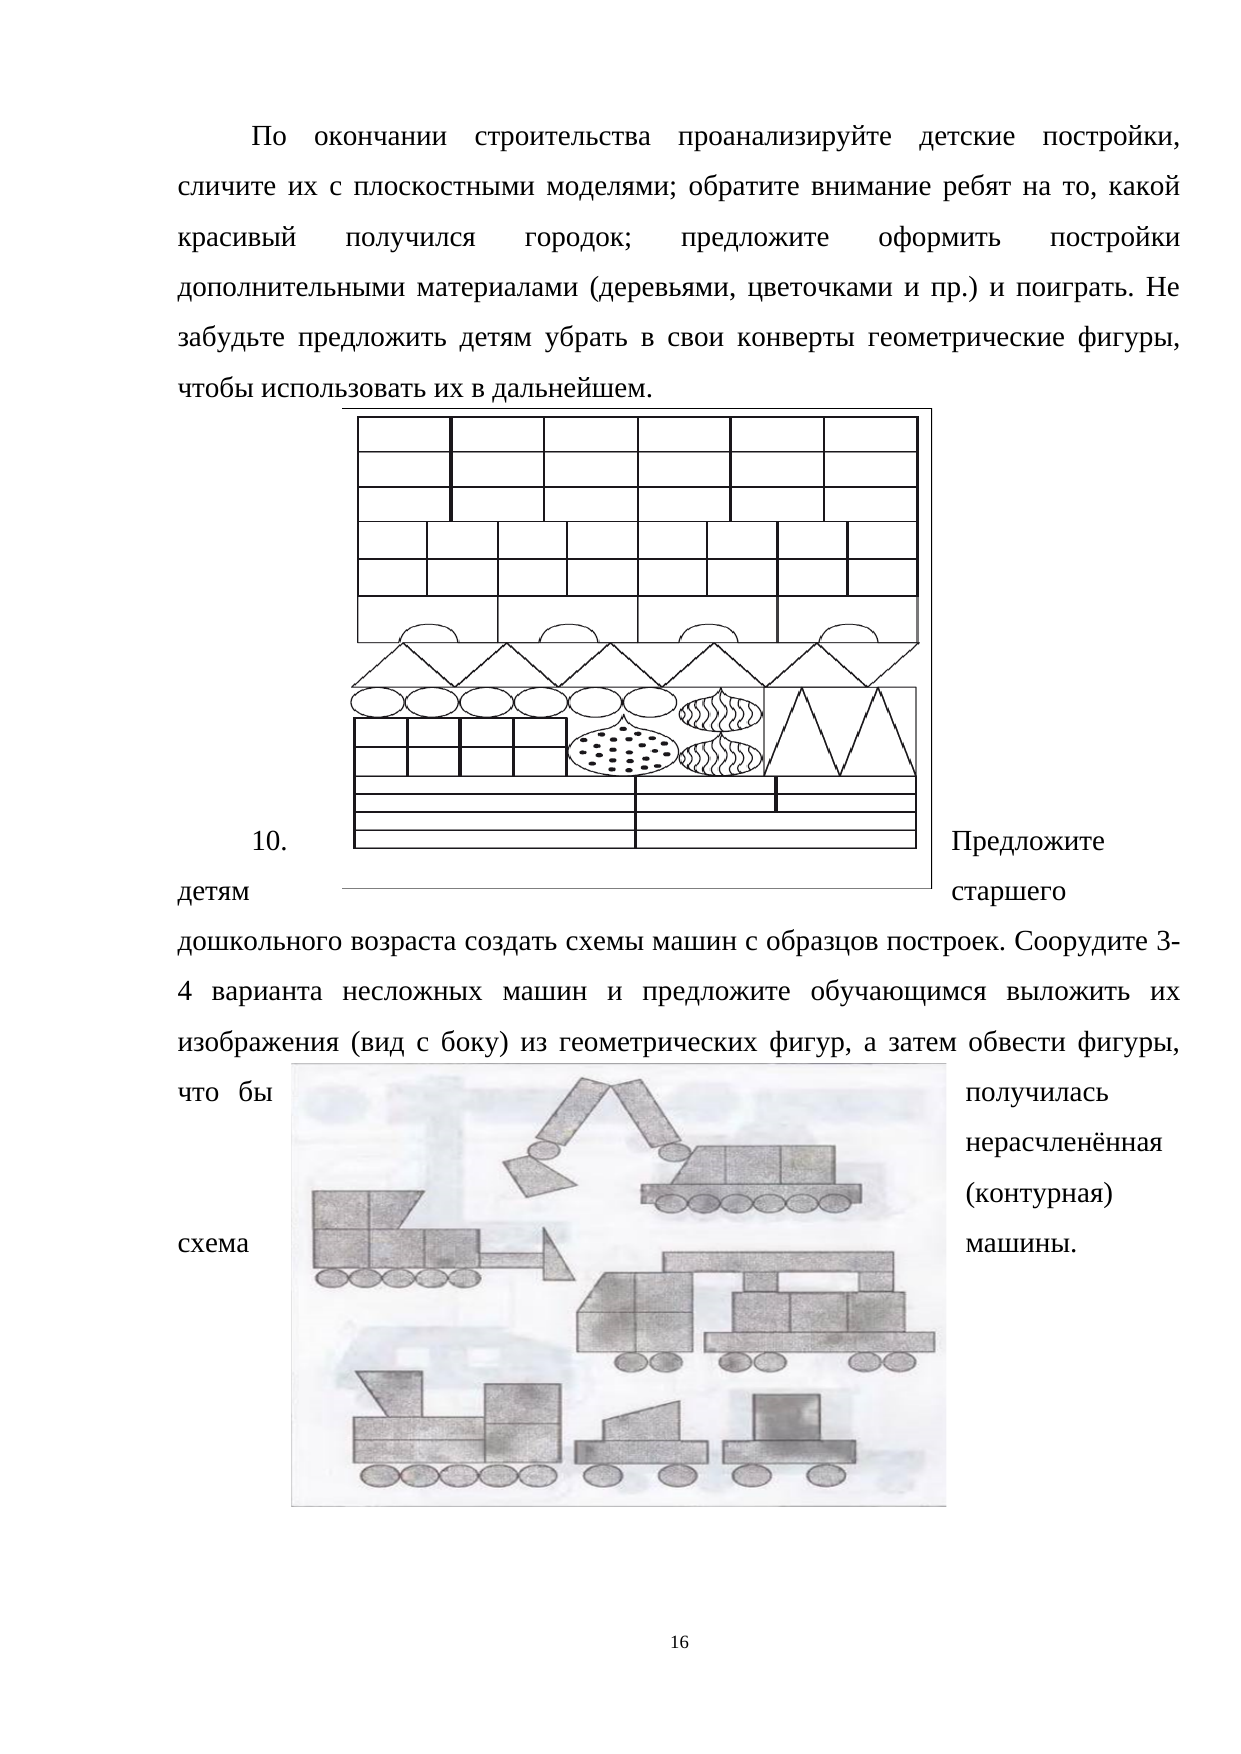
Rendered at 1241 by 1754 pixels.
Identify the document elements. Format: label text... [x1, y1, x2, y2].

picture [291, 1063, 947, 1507]
picture [342, 408, 933, 889]
text По окончании строительства проанализируйте детские постройки, сличите их с плоскостными моделями; обратите внимание ребят на то, какой красивый получился городок; предложите оформить постройки дополнительными материалами (деревьями, цветочками и пр.) и поиграть. Не забудьте предложить детям убрать в свои конверты геометрические фигуры, чтобы использовать их в дальнейшем. [177, 118, 1181, 403]
list Предложите детям старшего дошкольного возраста создать схемы машин с образцов построек. Соорудите 3-4 варианта несложных машин и предложите обучающимся выложить их изображения (вид с боку) из геометрических фигур, а затем обвести фигуры, что бы получилась нерасчленённая (контурная) схема машины. [177, 823, 1181, 1259]
